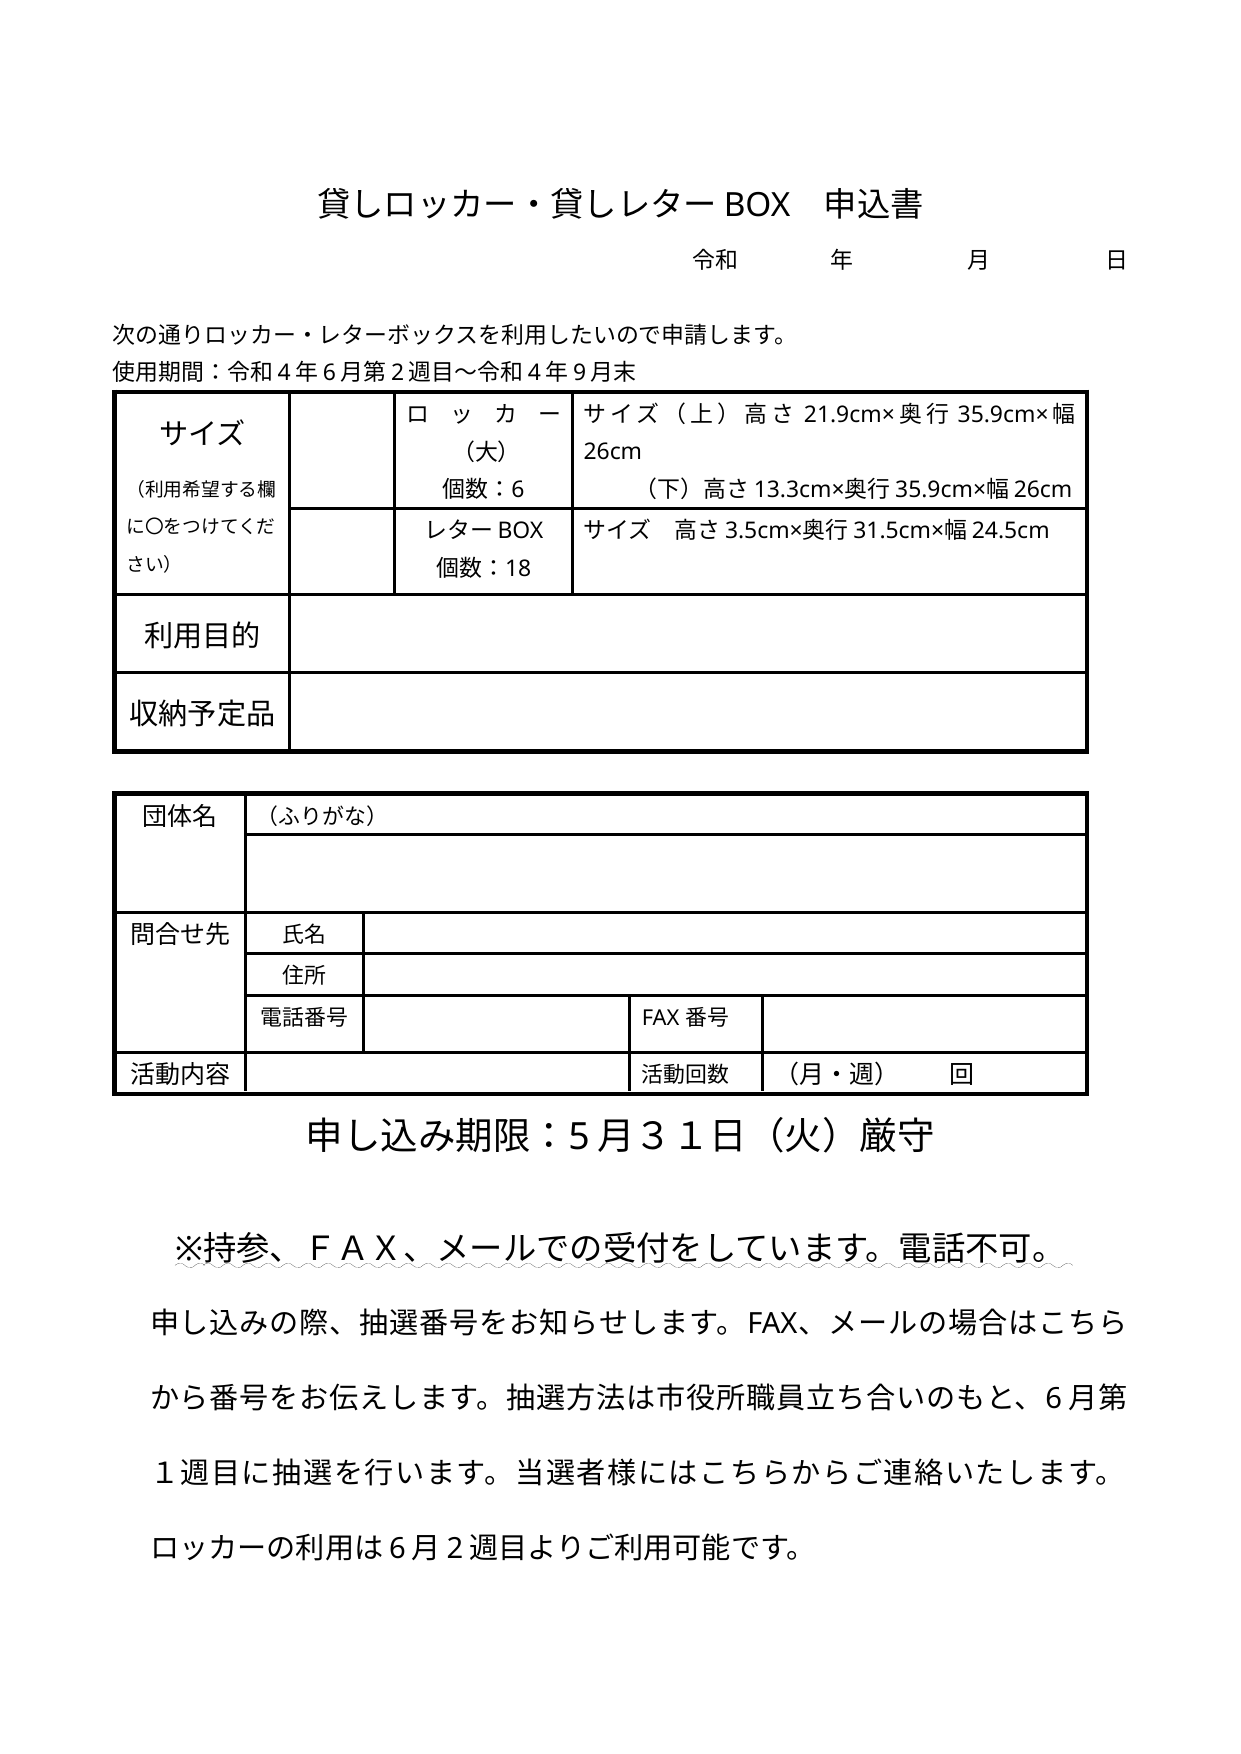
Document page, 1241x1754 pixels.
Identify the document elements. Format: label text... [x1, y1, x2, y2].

table_cell （月・週） 回 [764, 1054, 1085, 1091]
table_header サイズ （利用希望する欄に〇をつけてください） [117, 394, 288, 593]
table_cell 利用目的 [117, 596, 288, 671]
table_cell 住所 [247, 955, 362, 994]
table_header [291, 394, 393, 507]
table_cell [291, 596, 1085, 671]
text 貸しロッカー・貸しレターBOX 申込書 [112, 164, 1128, 239]
table_cell レターBOX 個数：18 [396, 510, 571, 593]
text 次の通りロッカー・レターボックスを利用したいので申請します。 [112, 314, 1128, 352]
table_cell [291, 674, 1085, 749]
table_cell [291, 510, 393, 593]
table_cell FAX 番号 [631, 997, 761, 1051]
table_cell 収納予定品 [117, 674, 288, 749]
text 令和 年 月 日 [112, 239, 1128, 277]
table_cell [365, 997, 628, 1051]
text ※持参、ＦＡＸ、メールでの受付をしています。電話不可。 [112, 1208, 1128, 1283]
text 使用期間：令和4年6月第2週目～令和4年9月末 [112, 352, 1128, 389]
table_cell 問合せ先 [117, 914, 244, 1051]
text 申し込み期限：5月３１日（火）厳守 [112, 1096, 1128, 1171]
table_cell [365, 914, 1085, 952]
table_header 団体名 [117, 796, 244, 911]
table_cell 電話番号 [247, 997, 362, 1051]
table_cell サイズ 高さ3.5cm×奥行31.5cm×幅24.5cm [574, 510, 1085, 593]
table_cell [247, 1054, 628, 1091]
table_cell 活動回数 [631, 1054, 761, 1091]
table_cell [365, 955, 1085, 994]
table_cell [764, 997, 1085, 1051]
table_header サイズ（上）高さ21.9cm×奥行35.9cm×幅26cm （下）高さ13.3cm×奥行35.9cm×幅26cm [574, 394, 1085, 507]
list 申し込みの際、抽選番号をお知らせします。FAX、メールの場合はこちらから番号をお伝えします。抽選方法は市役所職員立ち合いのもと、6月第１週目に抽選を行います。当選者様にはこちらからご連絡いたします。ロッカーの利用は6月2週目よりご利用可能です。 [150, 1283, 1128, 1583]
table_header ロッカー（大） 個数：6 [396, 394, 571, 507]
table_header （ふりがな） [247, 796, 1085, 833]
table_cell 氏名 [247, 914, 362, 952]
table_cell 活動内容 [117, 1054, 244, 1091]
table_cell [247, 836, 1085, 911]
